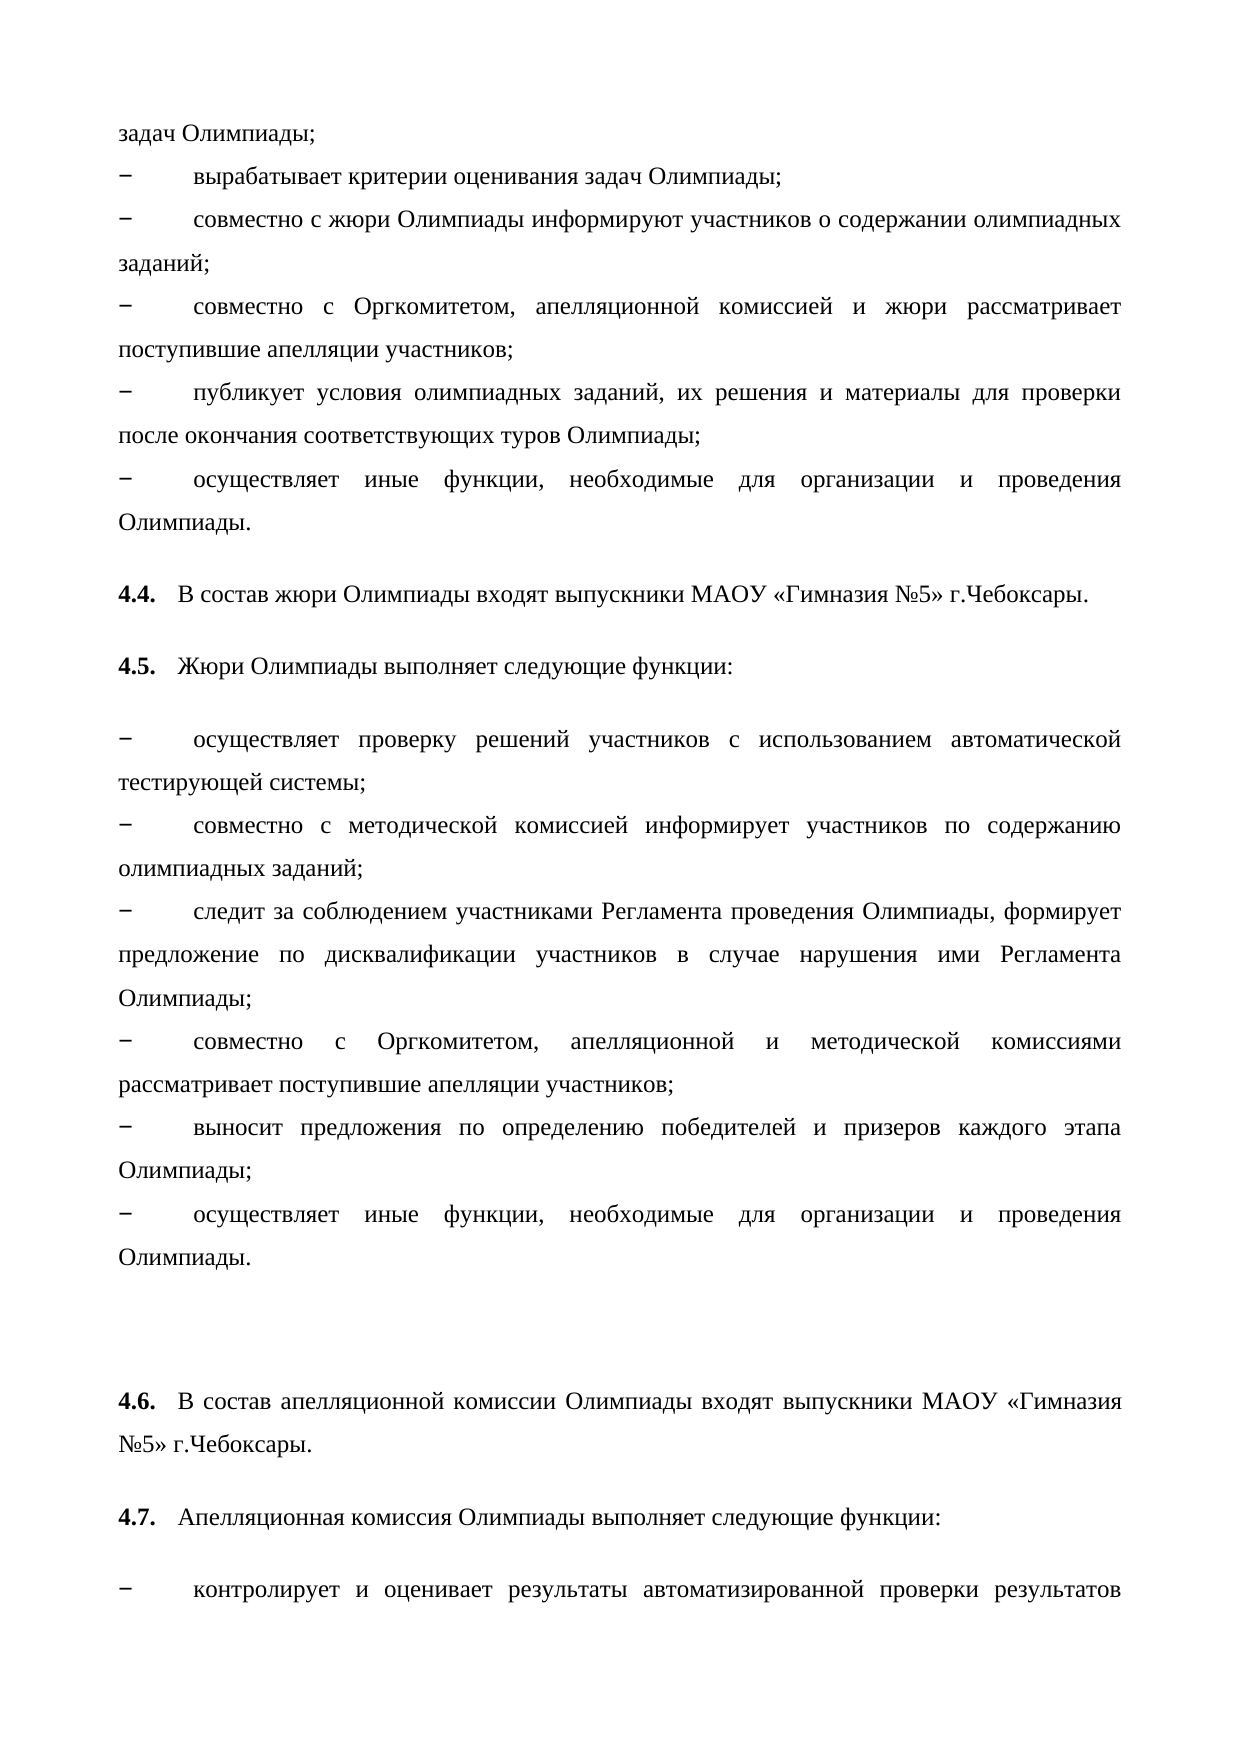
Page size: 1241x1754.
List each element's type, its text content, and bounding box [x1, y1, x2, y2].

list выносит предложения по определению победителей и призеров каждого этапа Олимпиады; [118, 1112, 1122, 1184]
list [118, 118, 1122, 147]
list осуществляет иные функции, необходимые для организации и проведения Олимпиады. [118, 463, 1122, 536]
text 4.6. В состав апелляционной комиссии Олимпиады входят выпускники МАОУ «Гимназия №5» г.Чебоксары. [118, 1386, 1122, 1458]
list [118, 1574, 1122, 1603]
list совместно с Оргкомитетом, апелляционной и методической комиссиями рассматривает поступившие апелляции участников; [118, 1026, 1122, 1098]
text 4.5. Жюри Олимпиады выполняет следующие функции: [118, 651, 1122, 680]
list совместно с Оргкомитетом, апелляционной комиссией и жюри рассматривает поступившие апелляции участников; [118, 291, 1122, 363]
list совместно с жюри Олимпиады информируют участников о содержании олимпиадных заданий; [118, 204, 1122, 276]
text 4.7. Апелляционная комиссия Олимпиады выполняет следующие функции: [118, 1502, 1122, 1531]
list совместно с методической комиссией информирует участников по содержанию олимпиадных заданий; [118, 810, 1122, 882]
list осуществляет проверку решений участников с использованием автоматической тестирующей системы; [118, 724, 1122, 796]
list осуществляет иные функции, необходимые для организации и проведения Олимпиады. [118, 1198, 1122, 1271]
list следит за соблюдением участниками Регламента проведения Олимпиады, формирует предложение по дисквалификации участников в случае нарушения ими Регламента Олимпиады; [118, 896, 1122, 1011]
list публикует условия олимпиадных заданий, их решения и материалы для проверки после окончания соответствующих туров Олимпиады; [118, 377, 1122, 449]
list вырабатывает критерии оценивания задач Олимпиады; [118, 161, 1122, 190]
text 4.4. В состав жюри Олимпиады входят выпускники МАОУ «Гимназия №5» г.Чебоксары. [118, 579, 1122, 608]
